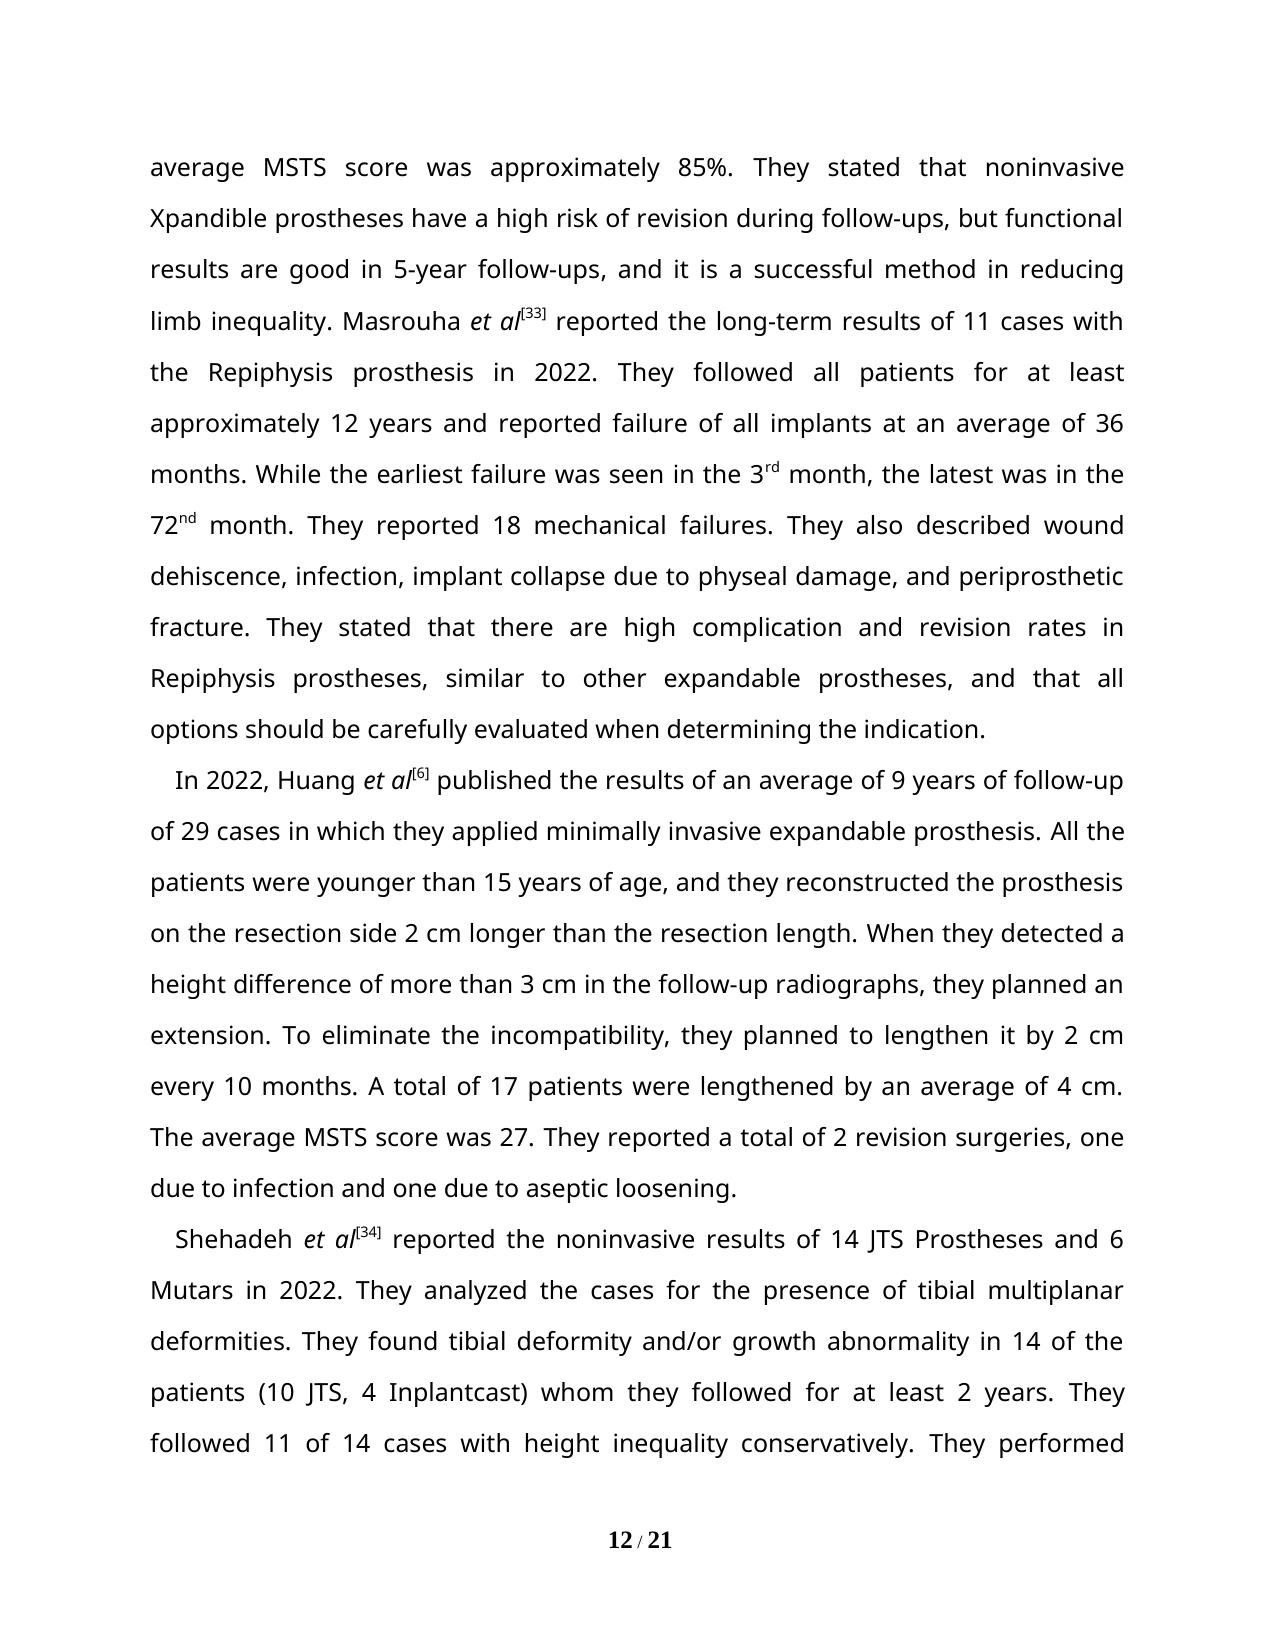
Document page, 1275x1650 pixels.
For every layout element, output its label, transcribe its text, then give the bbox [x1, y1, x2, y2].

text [150, 1222, 1125, 1460]
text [150, 150, 1125, 746]
text In 2022, Huang et al[6] published the results of an average of 9 years of follow-up of 29 cases in which they applied minimally invasive expandable prosthesis. All the patients were younger than 15 years of age, and they reconstructed the prosthesis on the resection side 2 cm longer than the resection length. When they detected a height difference of more than 3 cm in the follow-up radiographs, they planned an extension. To eliminate the incompatibility, they planned to lengthen it by 2 cm every 10 months. A total of 17 patients were lengthened by an average of 4 cm. The average MSTS score was 27. They reported a total of 2 revision surgeries, one due to infection and one due to aseptic loosening. [150, 762, 1125, 1205]
